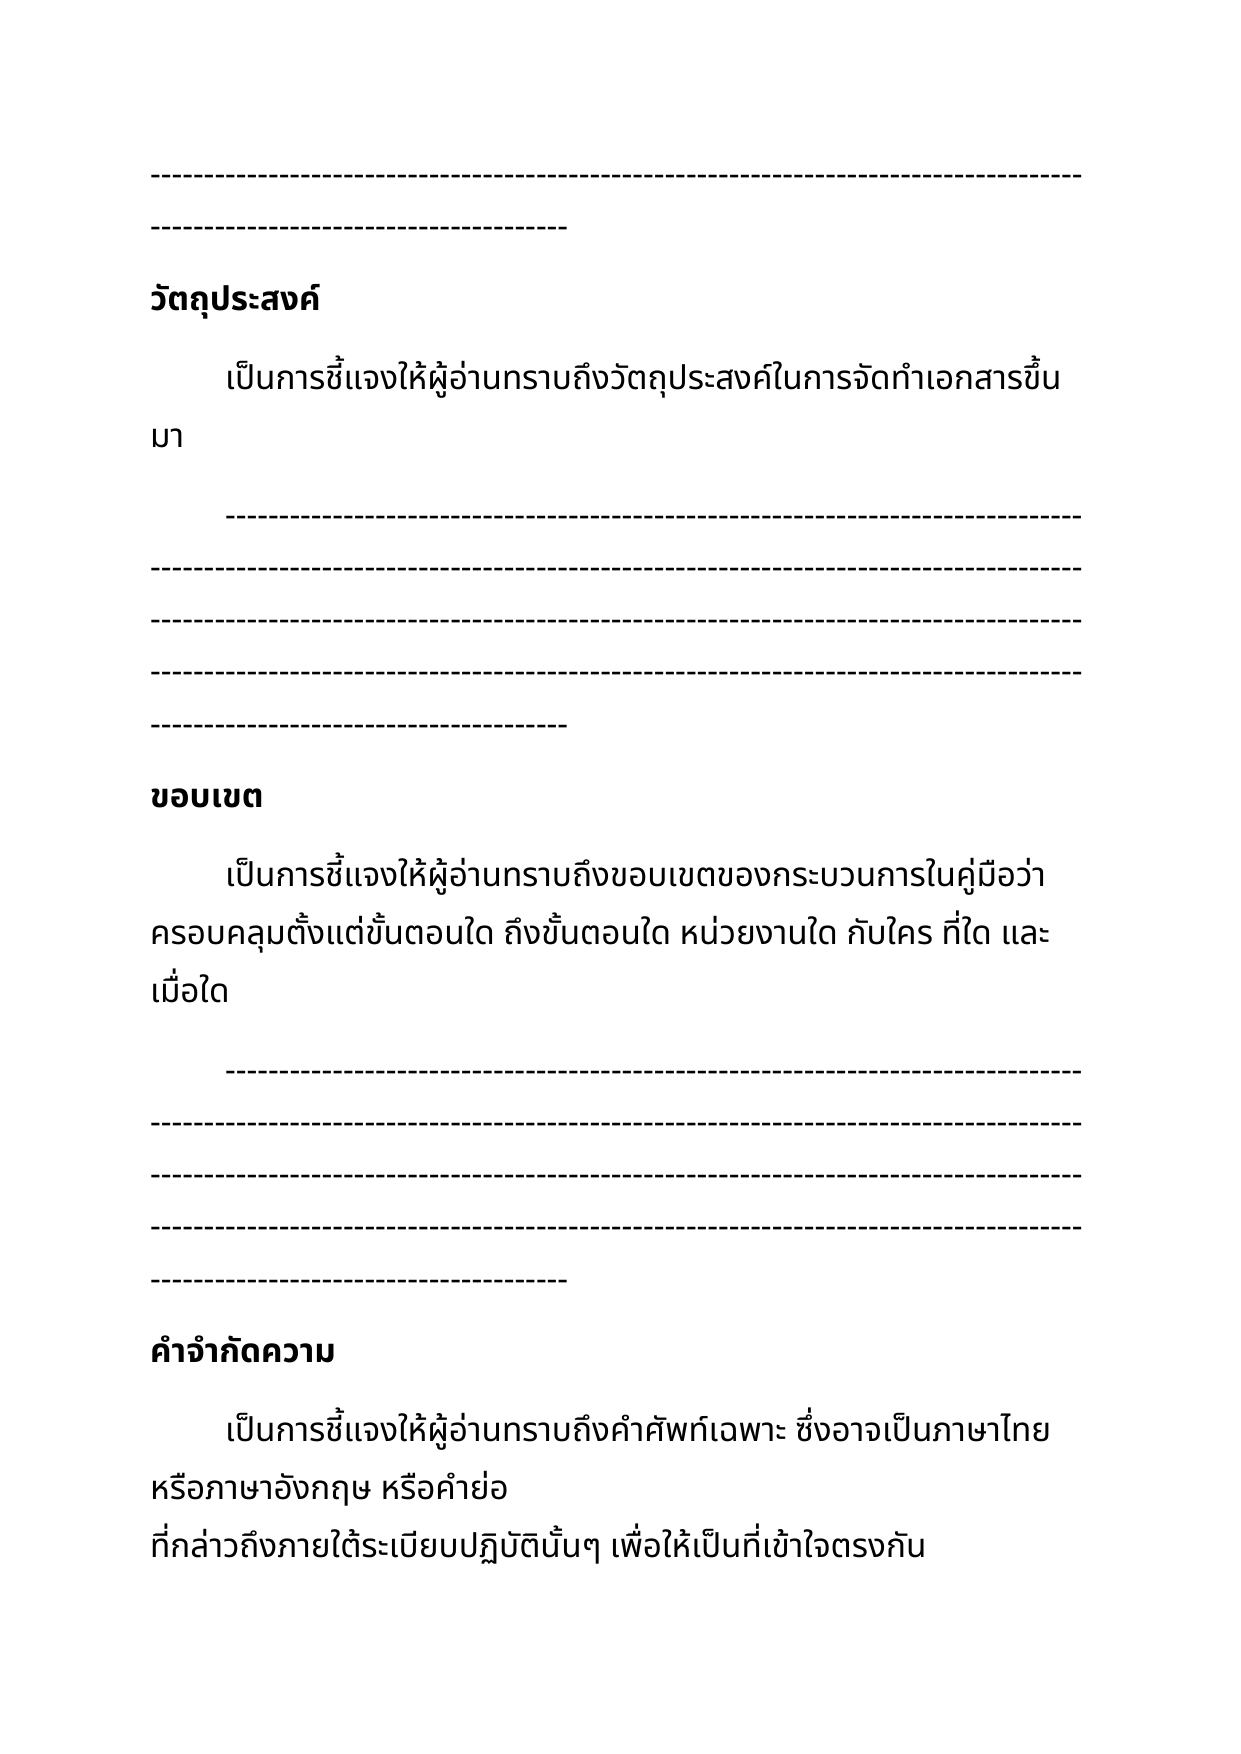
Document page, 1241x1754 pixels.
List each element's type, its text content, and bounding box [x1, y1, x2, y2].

text เป็นการชี้แจงให้ผู้อ่านทราบถึงวัตถุประสงค์ในการจัดทำเอกสารขึ้นมา [150, 354, 1090, 462]
text คำจำกัดความ [150, 1327, 1090, 1378]
text ขอบเขต [150, 772, 1090, 823]
text เป็นการชี้แจงให้ผู้อ่านทราบถึงคำศัพท์เฉพาะ ซึ่งอาจเป็นภาษาไทย หรือภาษาอังกฤษ หรือคำย่อ ที่กล่าวถึงภายใต้ระเบียบปฏิบัตินั้นๆ เพื่อให้เป็นที่เข้าใจตรงกัน [150, 1406, 1090, 1572]
text เป็นการชี้แจงให้ผู้อ่านทราบถึงขอบเขตของกระบวนการในคู่มือว่าครอบคลุมตั้งแต่ขั้นตอนใด ถึงขั้นตอนใด หน่วยงานใด กับใคร ที่ใด และเมื่อใด [150, 851, 1090, 1017]
text วัตถุประสงค์ [150, 275, 1090, 326]
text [150, 150, 1090, 248]
